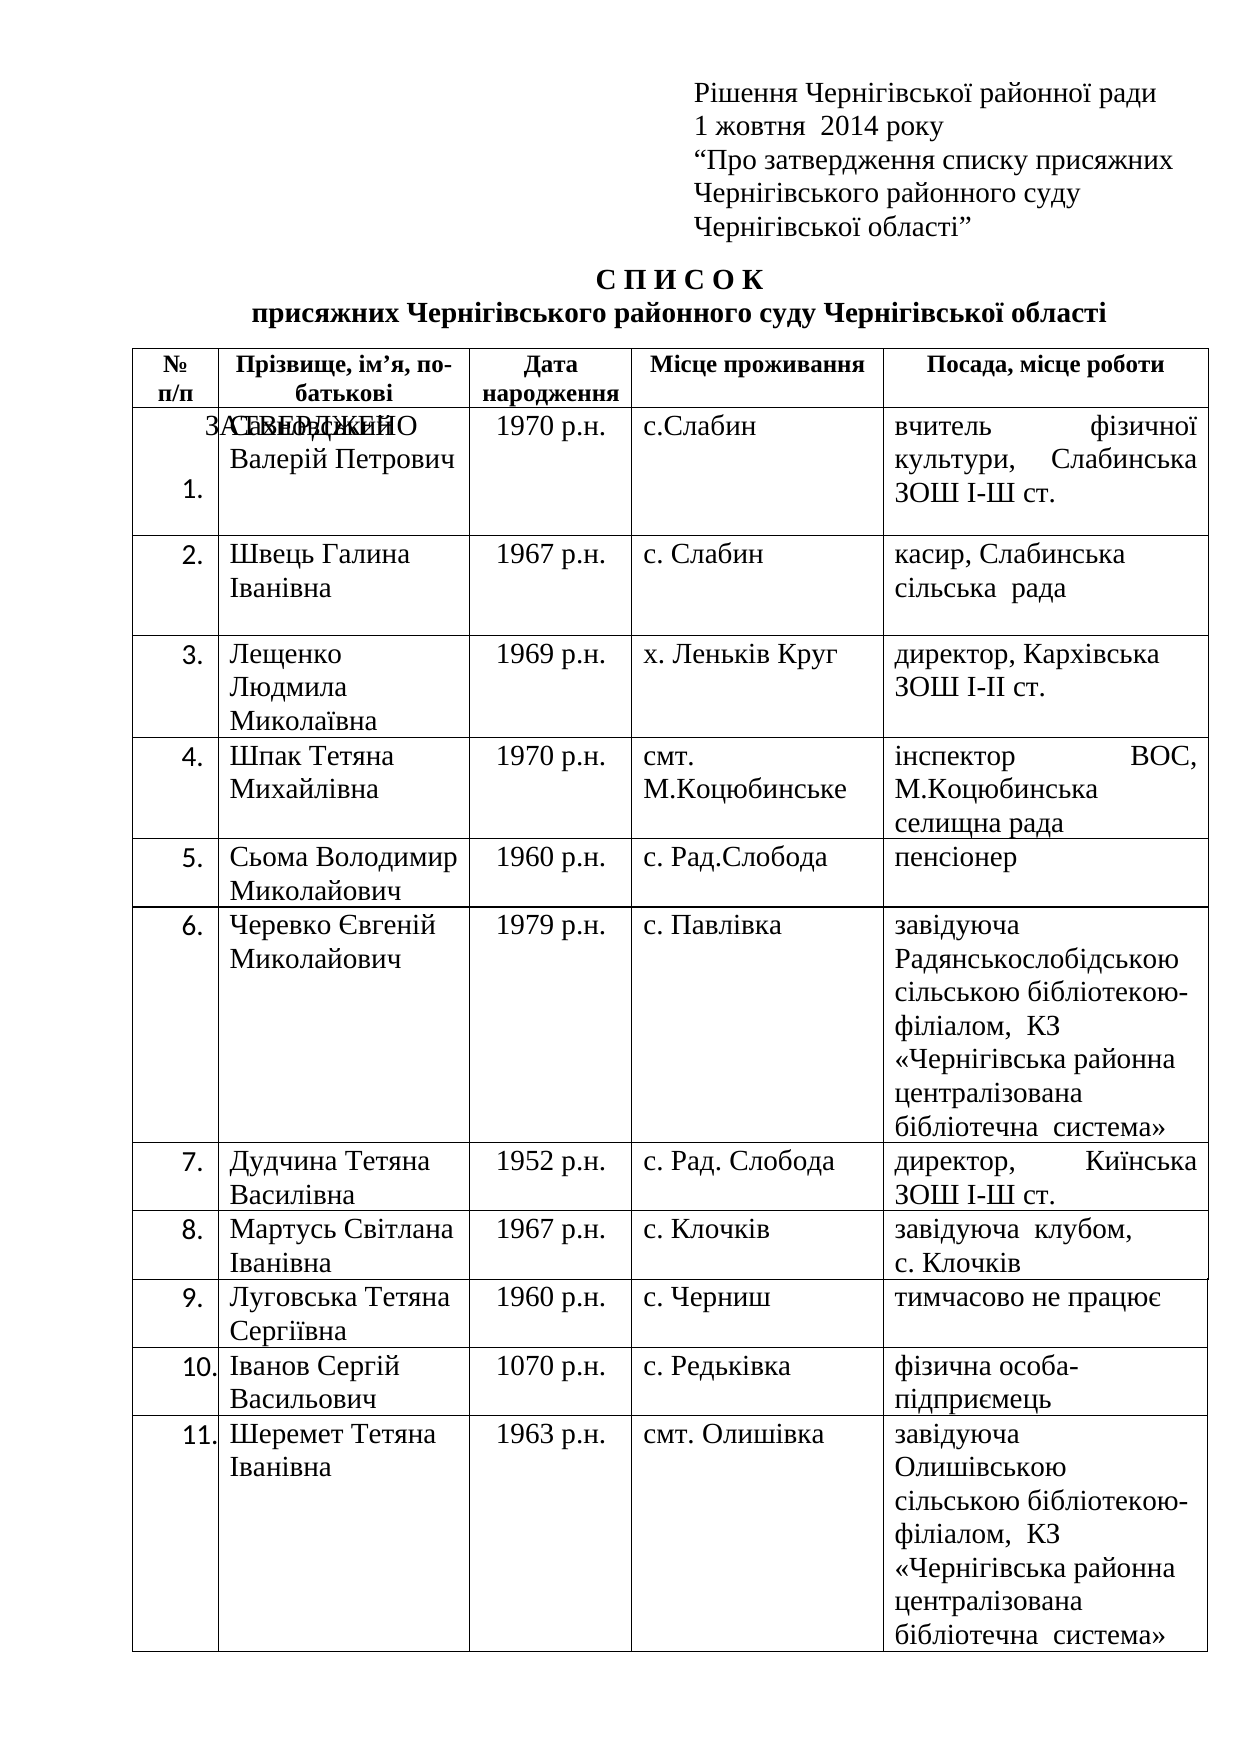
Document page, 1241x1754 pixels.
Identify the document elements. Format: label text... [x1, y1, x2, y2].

table_header № п/п [133, 349, 218, 407]
table_header Посада, місце роботи [884, 349, 1208, 407]
table_cell [133, 839, 218, 906]
table_cell завідуюча Олишівською сільською бібліотекою-філіалом, КЗ «Чернігівська районна централізована бібліотечна система» [884, 1416, 1207, 1651]
table_cell с. Редьківка [632, 1348, 883, 1415]
table_cell Черевко Євгеній Миколайович [219, 908, 469, 1142]
text Чернігівської області” [620, 209, 1181, 243]
table_cell директор, Киїнська ЗОШ І-Ш ст. [884, 1143, 1208, 1210]
table_cell 1970 р.н. [470, 408, 631, 535]
table_cell [133, 636, 218, 737]
text присяжних Чернігівського районного суду Чернігівської області [177, 295, 1181, 329]
table_cell 1960 р.н. [470, 1280, 631, 1347]
table_cell 1979 р.н. [470, 908, 631, 1142]
table_cell завідуюча Радянськослобідською сільською бібліотекою-філіалом, КЗ «Чернігівська районна централізована бібліотечна система» [884, 908, 1208, 1142]
table_cell 1970 р.н. [470, 738, 631, 838]
table_cell [133, 908, 218, 1142]
table_cell інспектор ВОС, М.Коцюбинська селищна рада [884, 738, 1208, 838]
text Рішення Чернігівської районної ради [693, 75, 1181, 108]
table_cell 1967 р.н. [470, 1211, 631, 1278]
table_cell ЗАТВЕРДЖЕНО [133, 408, 218, 535]
table_cell смт. Олишівка [632, 1416, 883, 1651]
text “Про затвердження списку присяжних [620, 142, 1181, 176]
table_cell Шпак Тетяна Михайлівна [219, 738, 469, 838]
table_cell Сахновський Валерій Петрович [219, 408, 469, 535]
table_cell 1963 р.н. [470, 1416, 631, 1651]
table_cell 1967 р.н. [470, 536, 631, 635]
table_cell тимчасово не працює [884, 1280, 1207, 1347]
table_cell [133, 1143, 218, 1210]
table_cell Шеремет Тетяна Іванівна [219, 1416, 469, 1651]
table_cell с. Черниш [632, 1280, 883, 1347]
table_cell х. Леньків Круг [632, 636, 883, 737]
table_header Дата народження [470, 349, 631, 407]
table_cell 1952 р.н. [470, 1143, 631, 1210]
table_cell [133, 738, 218, 838]
table_cell Іванов Сергій Васильович [219, 1348, 469, 1415]
table_cell Дудчина Тетяна Василівна [219, 1143, 469, 1210]
text 1 жовтня 2014 року [693, 108, 1181, 142]
table_cell 1969 р.н. [470, 636, 631, 737]
table_cell Луговська Тетяна Сергіївна [219, 1280, 469, 1347]
table_cell вчитель фізичної культури, Слабинська ЗОШ І-Ш ст. [884, 408, 1208, 535]
text С П И С О К [177, 262, 1181, 295]
table_cell Мартусь Світлана Іванівна [219, 1211, 469, 1278]
table_header Прізвище, ім’я, по-батькові [219, 349, 469, 407]
table_cell касир, Слабинська сільська рада [884, 536, 1208, 635]
table_cell с. Рад.Слобода [632, 839, 883, 906]
table_cell фізична особа-підприємець [884, 1348, 1207, 1415]
table_cell пенсіонер [884, 839, 1208, 906]
table_cell Сьома Володимир Миколайович [219, 839, 469, 906]
table_cell с. Павлівка [632, 908, 883, 1142]
table_cell 1960 р.н. [470, 839, 631, 906]
table_cell 1070 р.н. [470, 1348, 631, 1415]
table_cell [133, 1211, 218, 1278]
table_cell с.Слабин [632, 408, 883, 535]
table_cell [133, 1416, 218, 1651]
table_cell смт. М.Коцюбинське [632, 738, 883, 838]
table_cell Швець Галина Іванівна [219, 536, 469, 635]
table_header Місце проживання [632, 349, 883, 407]
table_cell с. Рад. Слобода [632, 1143, 883, 1210]
table_cell [133, 1280, 218, 1347]
table_cell завідуюча клубом, c. Клочків [884, 1211, 1208, 1278]
table_cell директор, Кархівська ЗОШ І-ІІ ст. [884, 636, 1208, 737]
table_cell [133, 1348, 218, 1415]
table_cell Лещенко Людмила Миколаївна [219, 636, 469, 737]
table_cell с. Клочків [632, 1211, 883, 1278]
table_cell с. Слабин [632, 536, 883, 635]
table_cell [133, 536, 218, 635]
text Чернігівського районного суду [693, 176, 1181, 209]
